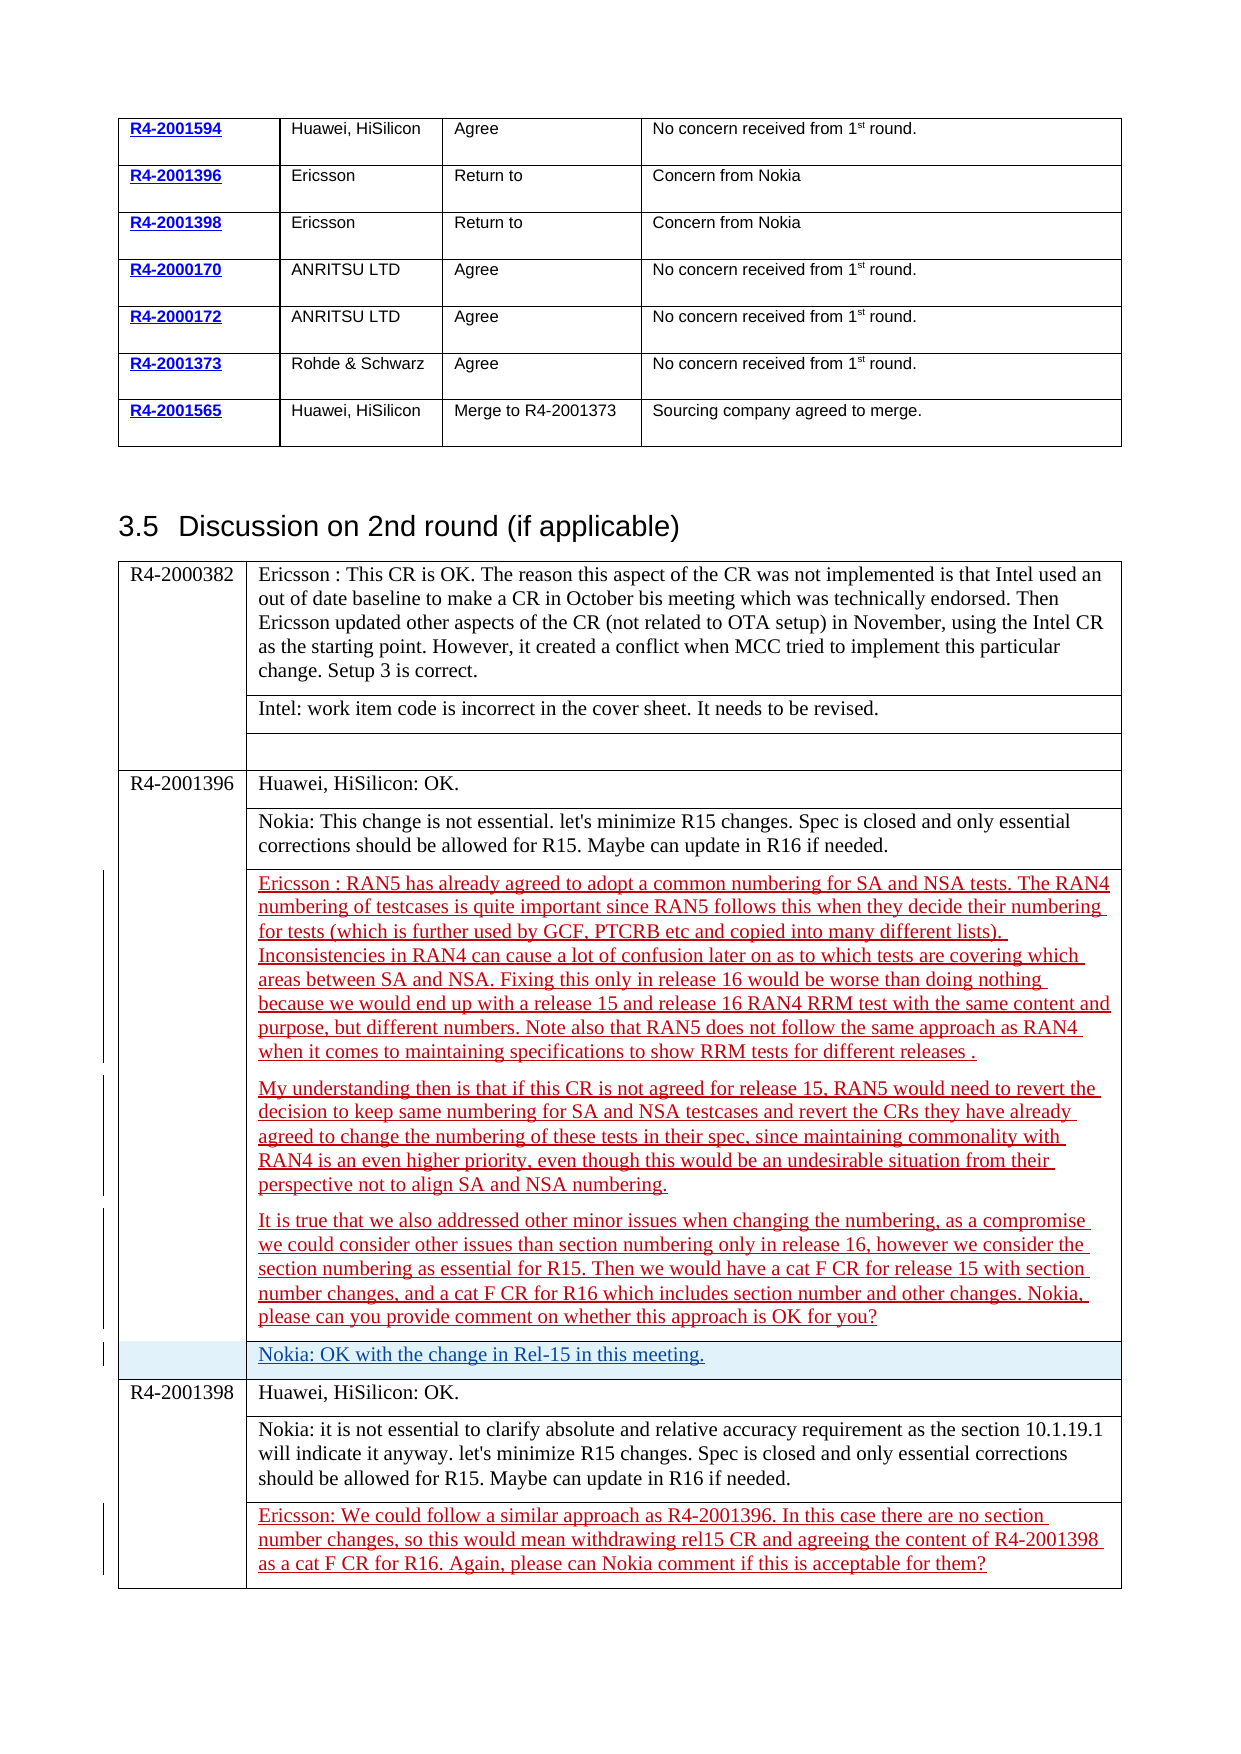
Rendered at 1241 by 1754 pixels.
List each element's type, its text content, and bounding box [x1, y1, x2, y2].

table_cell [247, 734, 1121, 770]
table_cell No concern received from 1st round. [642, 354, 1121, 399]
table_cell Huawei, HiSilicon [281, 400, 442, 446]
table_cell R4-2001396 [119, 771, 246, 1379]
table_header R4-2000382 [119, 562, 246, 770]
table_cell No concern received from 1st round. [642, 307, 1121, 352]
table_cell R4-2001398 [119, 1380, 246, 1588]
table_cell [247, 870, 1121, 1341]
table_cell R4-2000170 [119, 260, 279, 306]
table_cell Huawei, HiSilicon [281, 119, 442, 165]
table_cell R4-2001398 [119, 213, 279, 259]
table_cell Return to [443, 166, 641, 212]
table_cell Merge to R4-2001373 [443, 400, 641, 446]
table_cell R4-2001373 [119, 354, 279, 399]
table_cell [247, 1503, 1121, 1588]
table_cell R4-2001594 [119, 119, 279, 165]
table_cell No concern received from 1st round. [642, 119, 1121, 165]
table_cell Agree [443, 354, 641, 399]
table_cell Sourcing company agreed to merge. [642, 400, 1121, 446]
subtitle Discussion on 2nd round (if applicable) [118, 509, 1122, 542]
table_cell Huawei, HiSilicon: OK. [247, 771, 1121, 808]
table_cell Ericsson [281, 213, 442, 259]
table_cell No concern received from 1st round. [642, 260, 1121, 306]
table_cell Concern from Nokia [642, 213, 1121, 259]
table_cell Huawei, HiSilicon: OK. [247, 1380, 1121, 1416]
table_cell Agree [443, 307, 641, 352]
table_cell Intel: work item code is incorrect in the cover sheet. It needs to be revised. [247, 696, 1121, 732]
table_cell R4-2001396 [119, 166, 279, 212]
table_cell Agree [443, 119, 641, 165]
table_cell Agree [443, 260, 641, 306]
table_cell Nokia: This change is not essential. let's minimize R15 changes. Spec is closed and only essential corrections should be allowed for R15. Maybe can update in R16 if needed. [247, 809, 1121, 869]
table_cell ANRITSU LTD [281, 307, 442, 352]
table_cell R4-2001565 [119, 400, 279, 446]
table_cell Return to [443, 213, 641, 259]
table_cell Concern from Nokia [642, 166, 1121, 212]
table_cell Rohde & Schwarz [281, 354, 442, 399]
table_cell ANRITSU LTD [281, 260, 442, 306]
table_cell Nokia: it is not essential to clarify absolute and relative accuracy requirement as the section 10.1.19.1 will indicate it anyway. let's minimize R15 changes. Spec is closed and only essential corrections should be allowed for R15. Maybe can update in R16 if needed. [247, 1417, 1121, 1502]
table_cell Ericsson [281, 166, 442, 212]
table_cell R4-2000172 [119, 307, 279, 352]
table_header Ericsson : This CR is OK. The reason this aspect of the CR was not implemented is that Intel used an out of date baseline to make a CR in October bis meeting which was technically endorsed. Then Ericsson updated other aspects of the CR (not related to OTA setup) in November, using the Intel CR as the starting point. However, it created a conflict when MCC tried to implement this particular change. Setup 3 is correct. [247, 562, 1121, 695]
